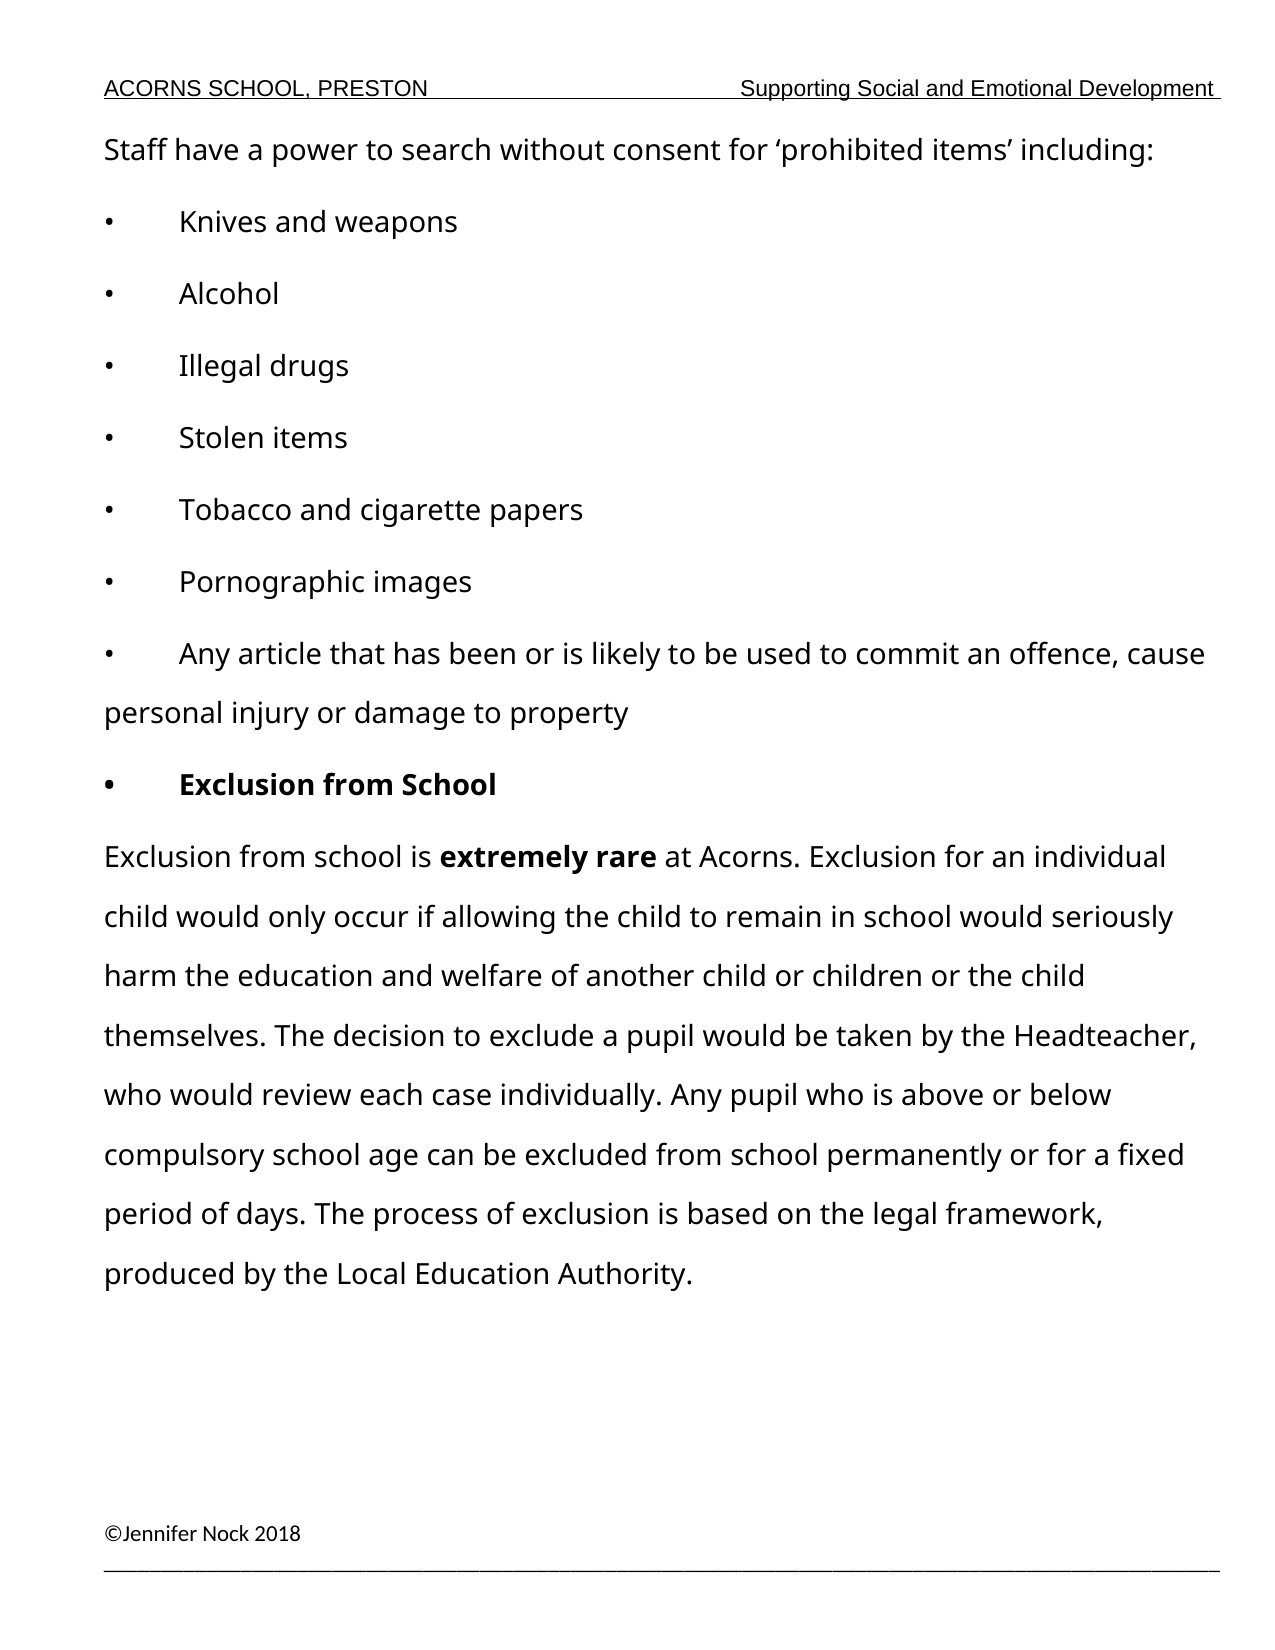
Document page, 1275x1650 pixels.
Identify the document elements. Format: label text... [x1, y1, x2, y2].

text • Alcohol [103, 273, 1226, 313]
text • Any article that has been or is likely to be used to commit an offence, cause personal injury or damage to property [103, 633, 1226, 732]
text Staff have a power to search without consent for ‘prohibited items’ including: [103, 129, 1226, 169]
text • Knives and weapons [103, 201, 1226, 241]
text • Illegal drugs [103, 345, 1226, 385]
text Exclusion from school is extremely rare at Acorns. Exclusion for an individual child would only occur if allowing the child to remain in school would seriously harm the education and welfare of another child or children or the child themselves. The decision to exclude a pupil would be taken by the Headteacher, who would review each case individually. Any pupil who is above or below compulsory school age can be excluded from school permanently or for a fixed period of days. The process of exclusion is based on the legal framework, produced by the Local Education Authority. [103, 837, 1226, 1293]
text • Pornographic images [103, 561, 1226, 601]
text • Stolen items [103, 417, 1226, 457]
text • Tobacco and cigarette papers [103, 489, 1226, 529]
text • Exclusion from School [103, 765, 1226, 804]
